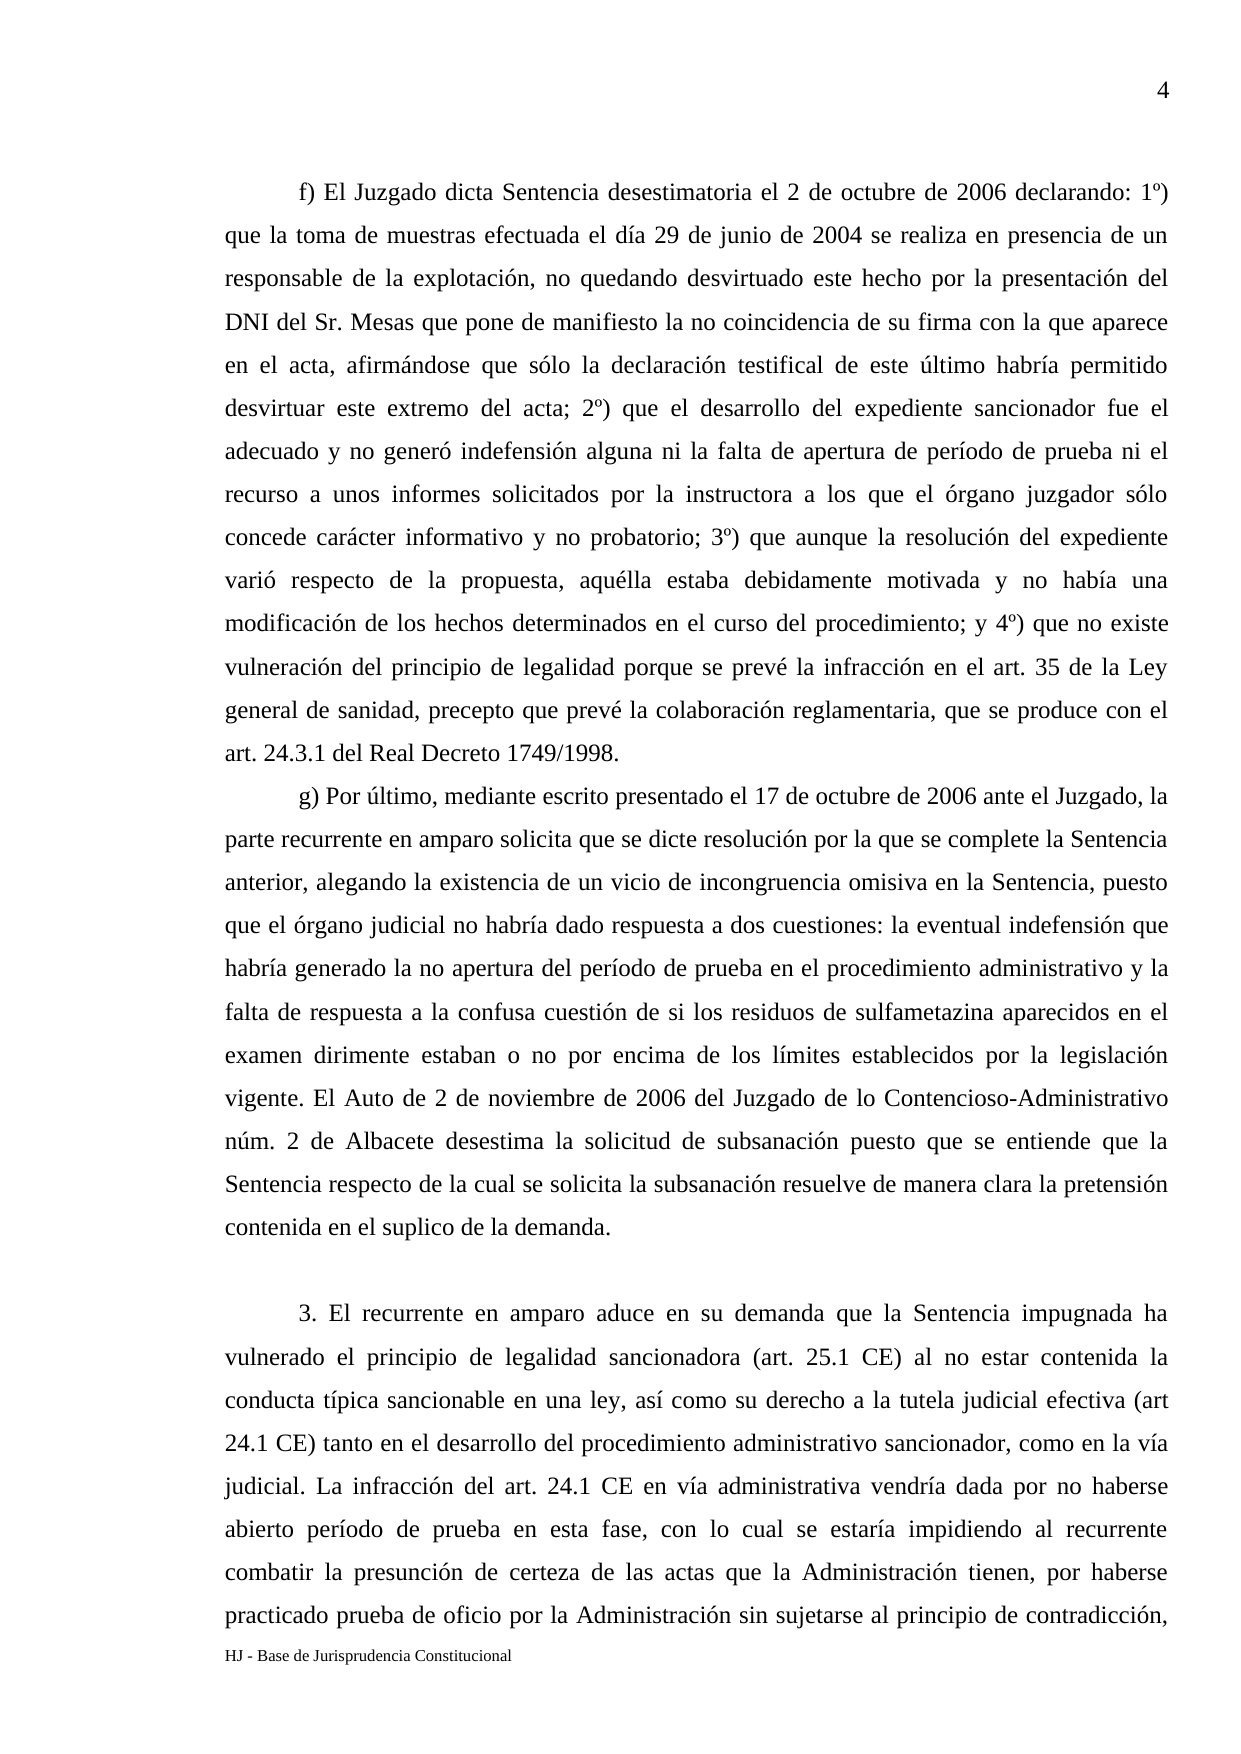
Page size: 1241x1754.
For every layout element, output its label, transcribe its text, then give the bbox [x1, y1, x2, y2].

text g) Por último, mediante escrito presentado el 17 de octubre de 2006 ante el Juzgado, la parte recurrente en amparo solicita que se dicte resolución por la que se complete la Sentencia anterior, alegando la existencia de un vicio de incongruencia omisiva en la Sentencia, puesto que el órgano judicial no habría dado respuesta a dos cuestiones: la eventual indefensión que habría generado la no apertura del período de prueba en el procedimiento administrativo y la falta de respuesta a la confusa cuestión de si los residuos de sulfametazina aparecidos en el examen dirimente estaban o no por encima de los límites establecidos por la legislación vigente. El Auto de 2 de noviembre de 2006 del Juzgado de lo Contencioso-Administrativo núm. 2 de Albacete desestima la solicitud de subsanación puesto que se entiende que la Sentencia respecto de la cual se solicita la subsanación resuelve de manera clara la pretensión contenida en el suplico de la demanda. [224, 781, 1169, 1241]
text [224, 1298, 1169, 1629]
text f) El Juzgado dicta Sentencia desestimatoria el 2 de octubre de 2006 declarando: 1º) que la toma de muestras efectuada el día 29 de junio de 2004 se realiza en presencia de un responsable de la explotación, no quedando desvirtuado este hecho por la presentación del DNI del Sr. Mesas que pone de manifiesto la no coincidencia de su firma con la que aparece en el acta, afirmándose que sólo la declaración testifical de este último habría permitido desvirtuar este extremo del acta; 2º) que el desarrollo del expediente sancionador fue el adecuado y no generó indefensión alguna ni la falta de apertura de período de prueba ni el recurso a unos informes solicitados por la instructora a los que el órgano juzgador sólo concede carácter informativo y no probatorio; 3º) que aunque la resolución del expediente varió respecto de la propuesta, aquélla estaba debidamente motivada y no había una modificación de los hechos determinados en el curso del procedimiento; y 4º) que no existe vulneración del principio de legalidad porque se prevé la infracción en el art. 35 de la Ley general de sanidad, precepto que prevé la colaboración reglamentaria, que se produce con el art. 24.3.1 del Real Decreto 1749/1998. [224, 177, 1169, 767]
